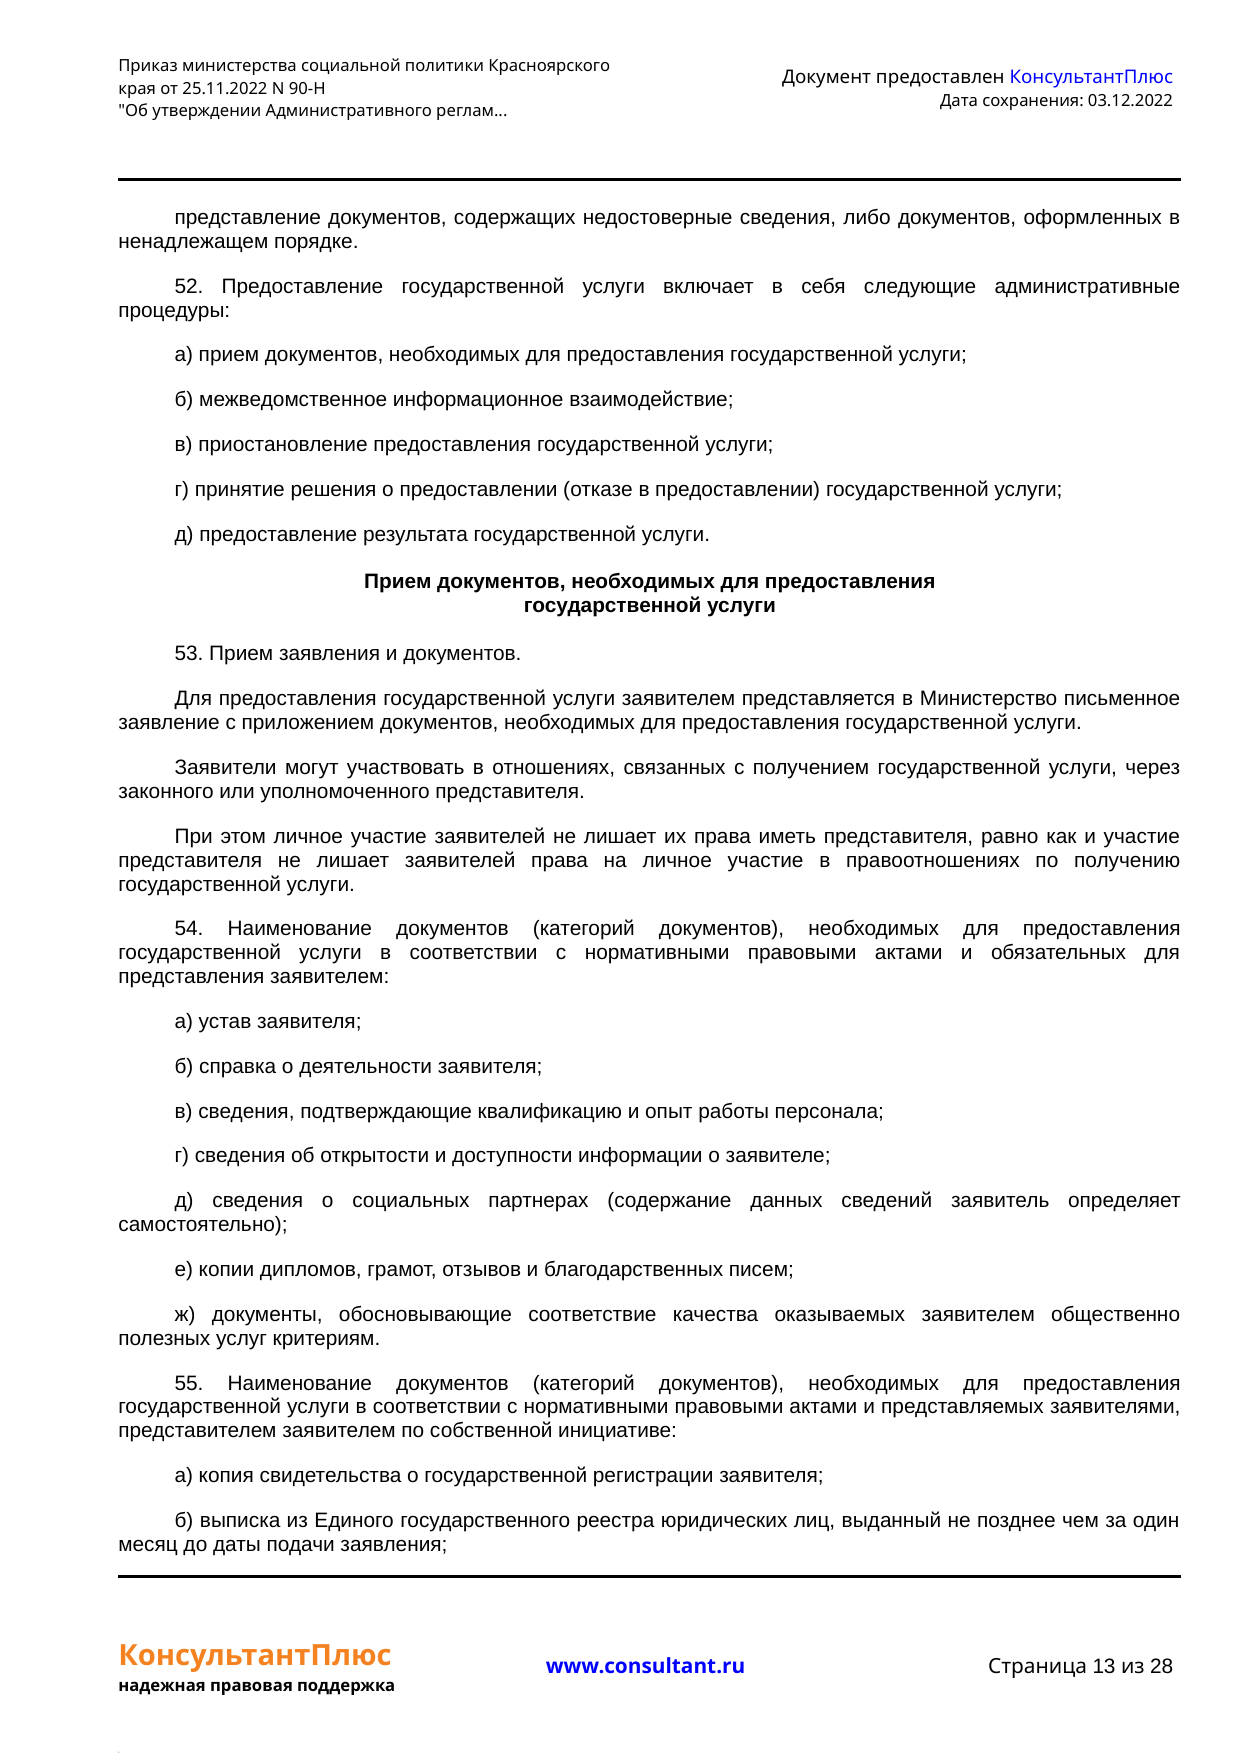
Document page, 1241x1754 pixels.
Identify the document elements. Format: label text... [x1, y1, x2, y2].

text г) сведения об открытости и доступности информации о заявителе; [118, 1143, 1181, 1167]
text а) устав заявителя; [118, 1009, 1181, 1033]
text ж) документы, обосновывающие соответствие качества оказываемых заявителем общественно полезных услуг критериям. [118, 1302, 1181, 1349]
text а) прием документов, необходимых для предоставления государственной услуги; [118, 342, 1181, 366]
text г) принятие решения о предоставлении (отказе в предоставлении) государственной услуги; [118, 477, 1181, 501]
text 54. Наименование документов (категорий документов), необходимых для предоставления государственной услуги в соответствии с нормативными правовыми актами и обязательных для представления заявителем: [118, 916, 1181, 988]
text б) справка о деятельности заявителя; [118, 1054, 1181, 1078]
text в) сведения, подтверждающие квалификацию и опыт работы персонала; [118, 1098, 1181, 1122]
text д) сведения о социальных партнерах (содержание данных сведений заявитель определяет самостоятельно); [118, 1188, 1181, 1236]
text в) приостановление предоставления государственной услуги; [118, 432, 1181, 456]
text д) предоставление результата государственной услуги. [118, 521, 1181, 545]
text При этом личное участие заявителей не лишает их права иметь представителя, равно как и участие представителя не лишает заявителей права на личное участие в правоотношениях по получению государственной услуги. [118, 823, 1181, 895]
text 53. Прием заявления и документов. [118, 641, 1181, 665]
text 55. Наименование документов (категорий документов), необходимых для предоставления государственной услуги в соответствии с нормативными правовыми актами и представляемых заявителями, представителем заявителем по собственной инициативе: [118, 1370, 1181, 1442]
text 52. Предоставление государственной услуги включает в себя следующие административные процедуры: [118, 273, 1181, 321]
text Для предоставления государственной услуги заявителем представляется в Министерство письменное заявление с приложением документов, необходимых для предоставления государственной услуги. [118, 686, 1181, 734]
text представление документов, содержащих недостоверные сведения, либо документов, оформленных в ненадлежащем порядке. [118, 205, 1181, 253]
text е) копии дипломов, грамот, отзывов и благодарственных писем; [118, 1257, 1181, 1281]
title государственной услуги [118, 593, 1181, 617]
text Заявители могут участвовать в отношениях, связанных с получением государственной услуги, через законного или уполномоченного представителя. [118, 755, 1181, 803]
text б) межведомственное информационное взаимодействие; [118, 387, 1181, 411]
text б) выписка из Единого государственного реестра юридических лиц, выданный не позднее чем за один месяц до даты подачи заявления; [118, 1508, 1181, 1556]
text а) копия свидетельства о государственной регистрации заявителя; [118, 1463, 1181, 1487]
title Прием документов, необходимых для предоставления [118, 569, 1181, 593]
